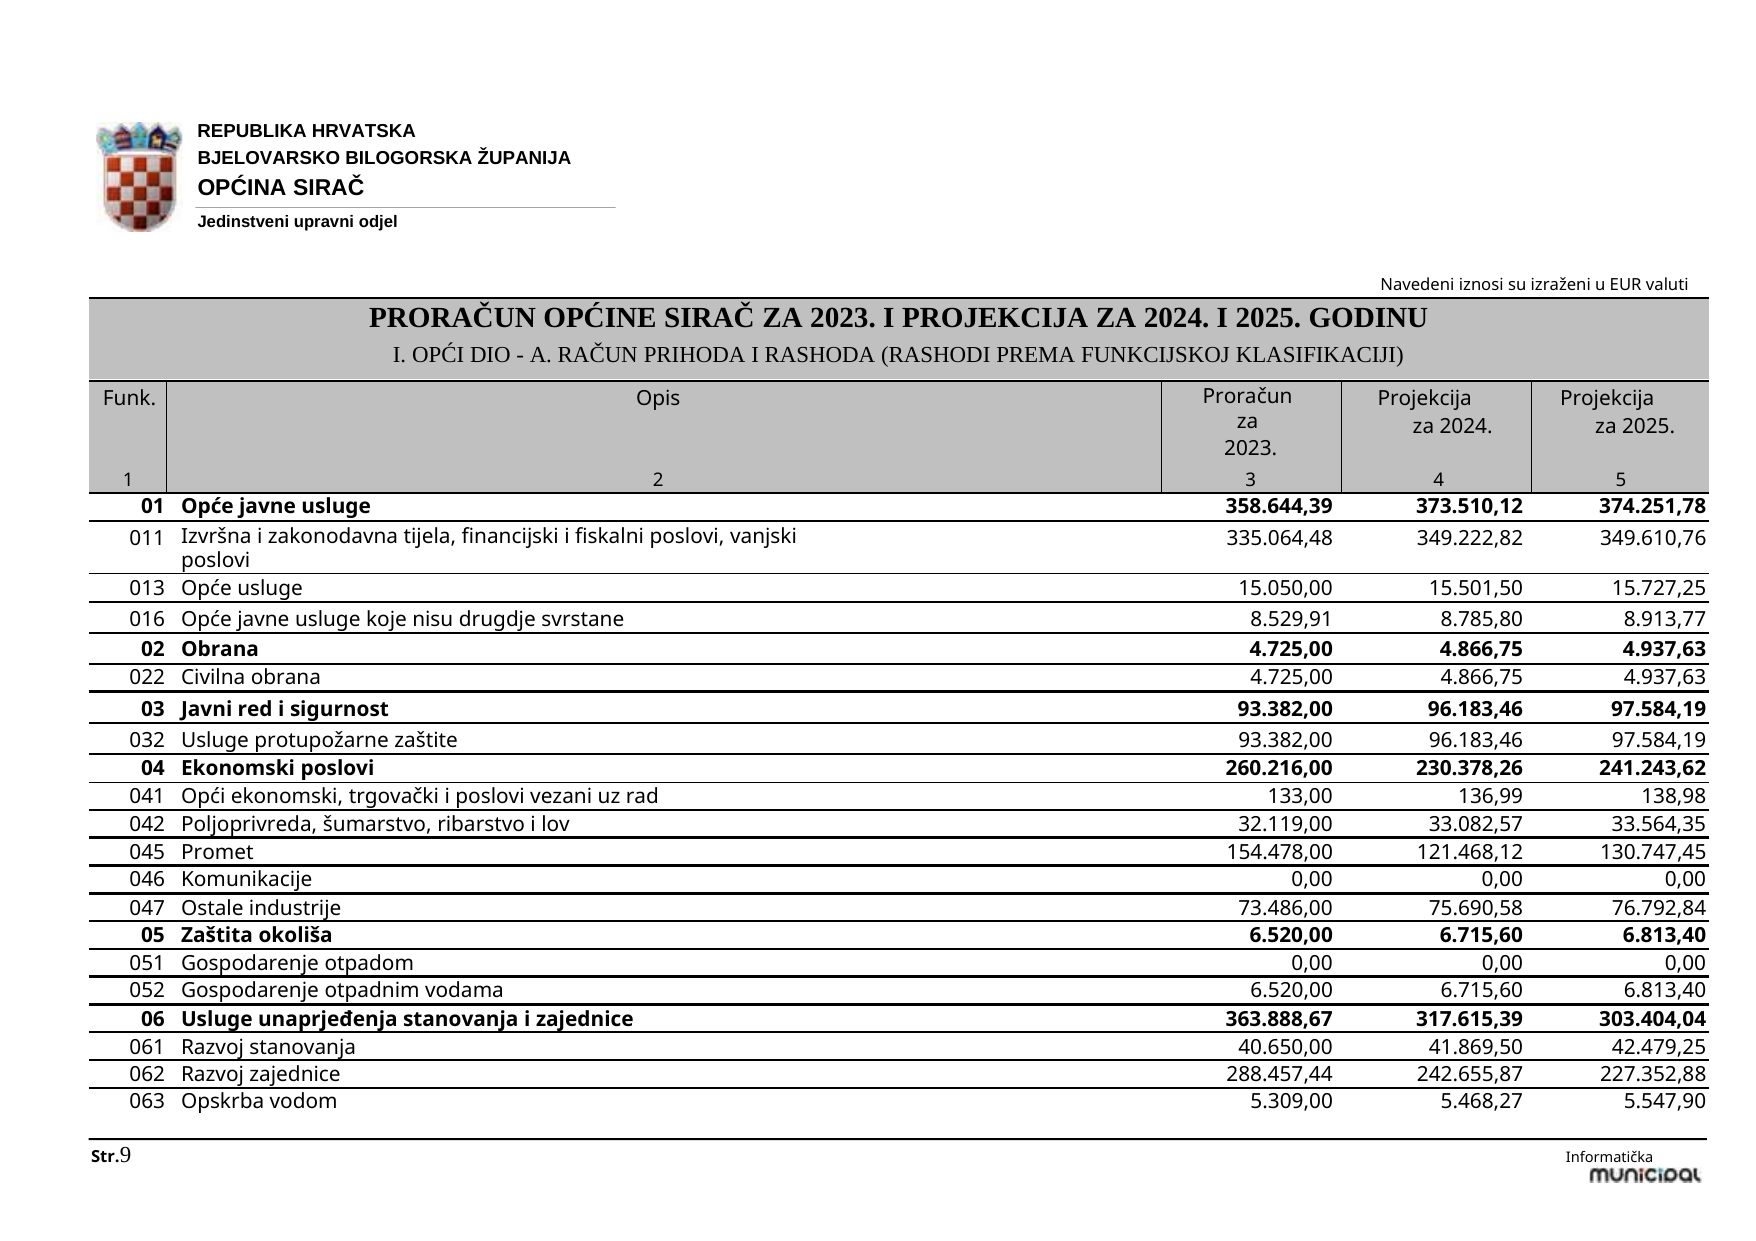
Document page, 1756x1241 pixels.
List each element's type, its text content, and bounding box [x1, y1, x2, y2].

table_cell 93.382,00 [1161, 693, 1341, 722]
table_cell 97.584,19 [1531, 693, 1709, 722]
table_cell 046 [89, 867, 166, 892]
table_cell Projekcija za 2024. [1342, 382, 1531, 462]
picture [1589, 1167, 1702, 1183]
table_cell Razvoj zajednice [166, 1061, 1161, 1087]
text REPUBLIKA HRVATSKA [197, 120, 1755, 142]
table_cell 96.183,46 [1341, 724, 1531, 753]
table_cell 96.183,46 [1341, 693, 1531, 722]
table_cell 15.501,50 [1341, 574, 1531, 601]
table_cell 062 [89, 1061, 166, 1087]
table_cell 0,00 [1531, 867, 1709, 892]
table_cell 242.655,87 [1341, 1061, 1531, 1087]
table_cell Opskrba vodom [166, 1089, 1161, 1113]
table_cell Razvoj stanovanja [166, 1033, 1161, 1059]
table_cell 154.478,00 [1161, 839, 1341, 864]
table_cell Ostale industrije [166, 895, 1161, 920]
table_cell 40.650,00 [1161, 1033, 1341, 1059]
table_cell 4 [1342, 462, 1531, 492]
table_cell 41.869,50 [1341, 1033, 1531, 1059]
table_cell 05 [89, 922, 166, 948]
table_cell 6.813,40 [1531, 978, 1709, 1003]
table_cell 1 [89, 462, 166, 492]
table_cell 01 [89, 494, 166, 520]
table_cell 3 [1162, 462, 1341, 492]
table_cell 051 [89, 950, 166, 975]
table_cell 047 [89, 895, 166, 920]
table_cell 288.457,44 [1161, 1061, 1341, 1087]
table_cell 011 [89, 522, 166, 573]
table_cell Gospodarenje otpadnim vodama [166, 978, 1161, 1003]
table_cell 8.529,91 [1161, 603, 1341, 632]
text OPĆINA SIRAČ [197, 174, 1755, 201]
table_cell 0,00 [1531, 950, 1709, 975]
table_cell Komunikacije [166, 867, 1161, 892]
table_cell 6.715,60 [1341, 922, 1531, 948]
table_cell 6.520,00 [1161, 978, 1341, 1003]
table_cell 42.479,25 [1531, 1033, 1709, 1059]
table_cell 349.610,76 [1531, 522, 1709, 573]
table_cell 6.520,00 [1161, 922, 1341, 948]
table_cell 136,99 [1341, 783, 1531, 809]
table_cell 121.468,12 [1341, 839, 1531, 864]
table_cell Promet [166, 839, 1161, 864]
table_cell 061 [89, 1033, 166, 1059]
table_cell Opće usluge [166, 574, 1161, 601]
table_cell Zaštita okoliša [166, 922, 1161, 948]
table_cell Obrana [166, 634, 1161, 663]
table_cell 133,00 [1161, 783, 1341, 809]
table_cell 6.813,40 [1531, 922, 1709, 948]
table_cell 045 [89, 839, 166, 864]
table_cell 93.382,00 [1161, 724, 1341, 753]
table_cell Izvršna i zakonodavna tijela, financijski i fiskalni poslovi, vanjski poslovi [166, 522, 1161, 573]
table_cell 335.064,48 [1161, 522, 1341, 573]
table_cell Usluge unaprjeđenja stanovanja i zajednice [166, 1006, 1161, 1031]
table_cell Usluge protupožarne zaštite [166, 724, 1161, 753]
table_cell 016 [89, 603, 166, 632]
table_cell 4.866,75 [1341, 634, 1531, 663]
table_cell 5 [1532, 462, 1709, 492]
table_cell 374.251,78 [1531, 494, 1709, 520]
table_cell 97.584,19 [1531, 724, 1709, 753]
table_cell 303.404,04 [1531, 1006, 1709, 1031]
table_cell 8.785,80 [1341, 603, 1531, 632]
table_cell 73.486,00 [1161, 895, 1341, 920]
table_cell Opće javne usluge [166, 494, 1161, 520]
table_cell 5.309,00 [1161, 1089, 1341, 1113]
table_cell 022 [89, 665, 166, 690]
table_cell 260.216,00 [1161, 755, 1341, 781]
table_cell 04 [89, 755, 166, 781]
table_cell 042 [89, 811, 166, 836]
table_cell 8.913,77 [1531, 603, 1709, 632]
table_cell 032 [89, 724, 166, 753]
text Jedinstveni upravni odjel [197, 204, 1755, 231]
table_cell 4.725,00 [1161, 634, 1341, 663]
text BJELOVARSKO BILOGORSKA ŽUPANIJA [197, 147, 1755, 169]
table_cell Proračun za 2023. [1162, 382, 1341, 462]
table_cell Opće javne usluge koje nisu drugdje svrstane [166, 603, 1161, 632]
table_cell Civilna obrana [166, 665, 1161, 690]
table_cell 02 [89, 634, 166, 663]
table_cell 4.937,63 [1531, 634, 1709, 663]
table_cell 0,00 [1341, 867, 1531, 892]
table_cell Opći ekonomski, trgovački i poslovi vezani uz rad [166, 783, 1161, 809]
table_cell 0,00 [1161, 950, 1341, 975]
table_cell 241.243,62 [1531, 755, 1709, 781]
table_cell 138,98 [1531, 783, 1709, 809]
table_cell 75.690,58 [1341, 895, 1531, 920]
table_cell Ekonomski poslovi [166, 755, 1161, 781]
table_cell Javni red i sigurnost [166, 693, 1161, 722]
table_cell 230.378,26 [1341, 755, 1531, 781]
table_cell 013 [89, 574, 166, 601]
table_cell 06 [89, 1006, 166, 1031]
table_cell 5.468,27 [1341, 1089, 1531, 1113]
table_cell 15.050,00 [1161, 574, 1341, 601]
table_cell 4.937,63 [1531, 665, 1709, 690]
table_cell 052 [89, 978, 166, 1003]
table_cell 33.082,57 [1341, 811, 1531, 836]
table_cell Opis [167, 382, 1161, 462]
table_cell 317.615,39 [1341, 1006, 1531, 1031]
table_cell 373.510,12 [1341, 494, 1531, 520]
table_cell 130.747,45 [1531, 839, 1709, 864]
table_cell 76.792,84 [1531, 895, 1709, 920]
table_cell 227.352,88 [1531, 1061, 1709, 1087]
table_cell 15.727,25 [1531, 574, 1709, 601]
table_cell 4.725,00 [1161, 665, 1341, 690]
picture [96, 122, 183, 232]
table_header PRORAČUN OPĆINE SIRAČ ZA 2023. I PROJEKCIJA ZA 2024. I 2025. GODINU I. OPĆI DIO - A. RAČUN PRIHODA I RASHODA (RASHODI PREMA FUNKCIJSKOJ KLASIFIKACIJI) [89, 299, 1709, 379]
table_cell 041 [89, 783, 166, 809]
table_cell 5.547,90 [1531, 1089, 1709, 1113]
table_cell 03 [89, 693, 166, 722]
table_cell 32.119,00 [1161, 811, 1341, 836]
table_cell 0,00 [1161, 867, 1341, 892]
table_cell 349.222,82 [1341, 522, 1531, 573]
table_cell Gospodarenje otpadom [166, 950, 1161, 975]
table_cell 33.564,35 [1531, 811, 1709, 836]
table_cell 2 [167, 462, 1161, 492]
table_cell 358.644,39 [1161, 494, 1341, 520]
table_cell 363.888,67 [1161, 1006, 1341, 1031]
table_cell Projekcija za 2025. [1532, 382, 1709, 462]
table_cell 0,00 [1341, 950, 1531, 975]
text Navedeni iznosi su izraženi u EUR valuti [73, 272, 1688, 295]
table_cell 4.866,75 [1341, 665, 1531, 690]
table_cell Funk. [89, 382, 166, 462]
table_cell Poljoprivreda, šumarstvo, ribarstvo i lov [166, 811, 1161, 836]
table_cell 063 [89, 1089, 166, 1113]
table_cell 6.715,60 [1341, 978, 1531, 1003]
